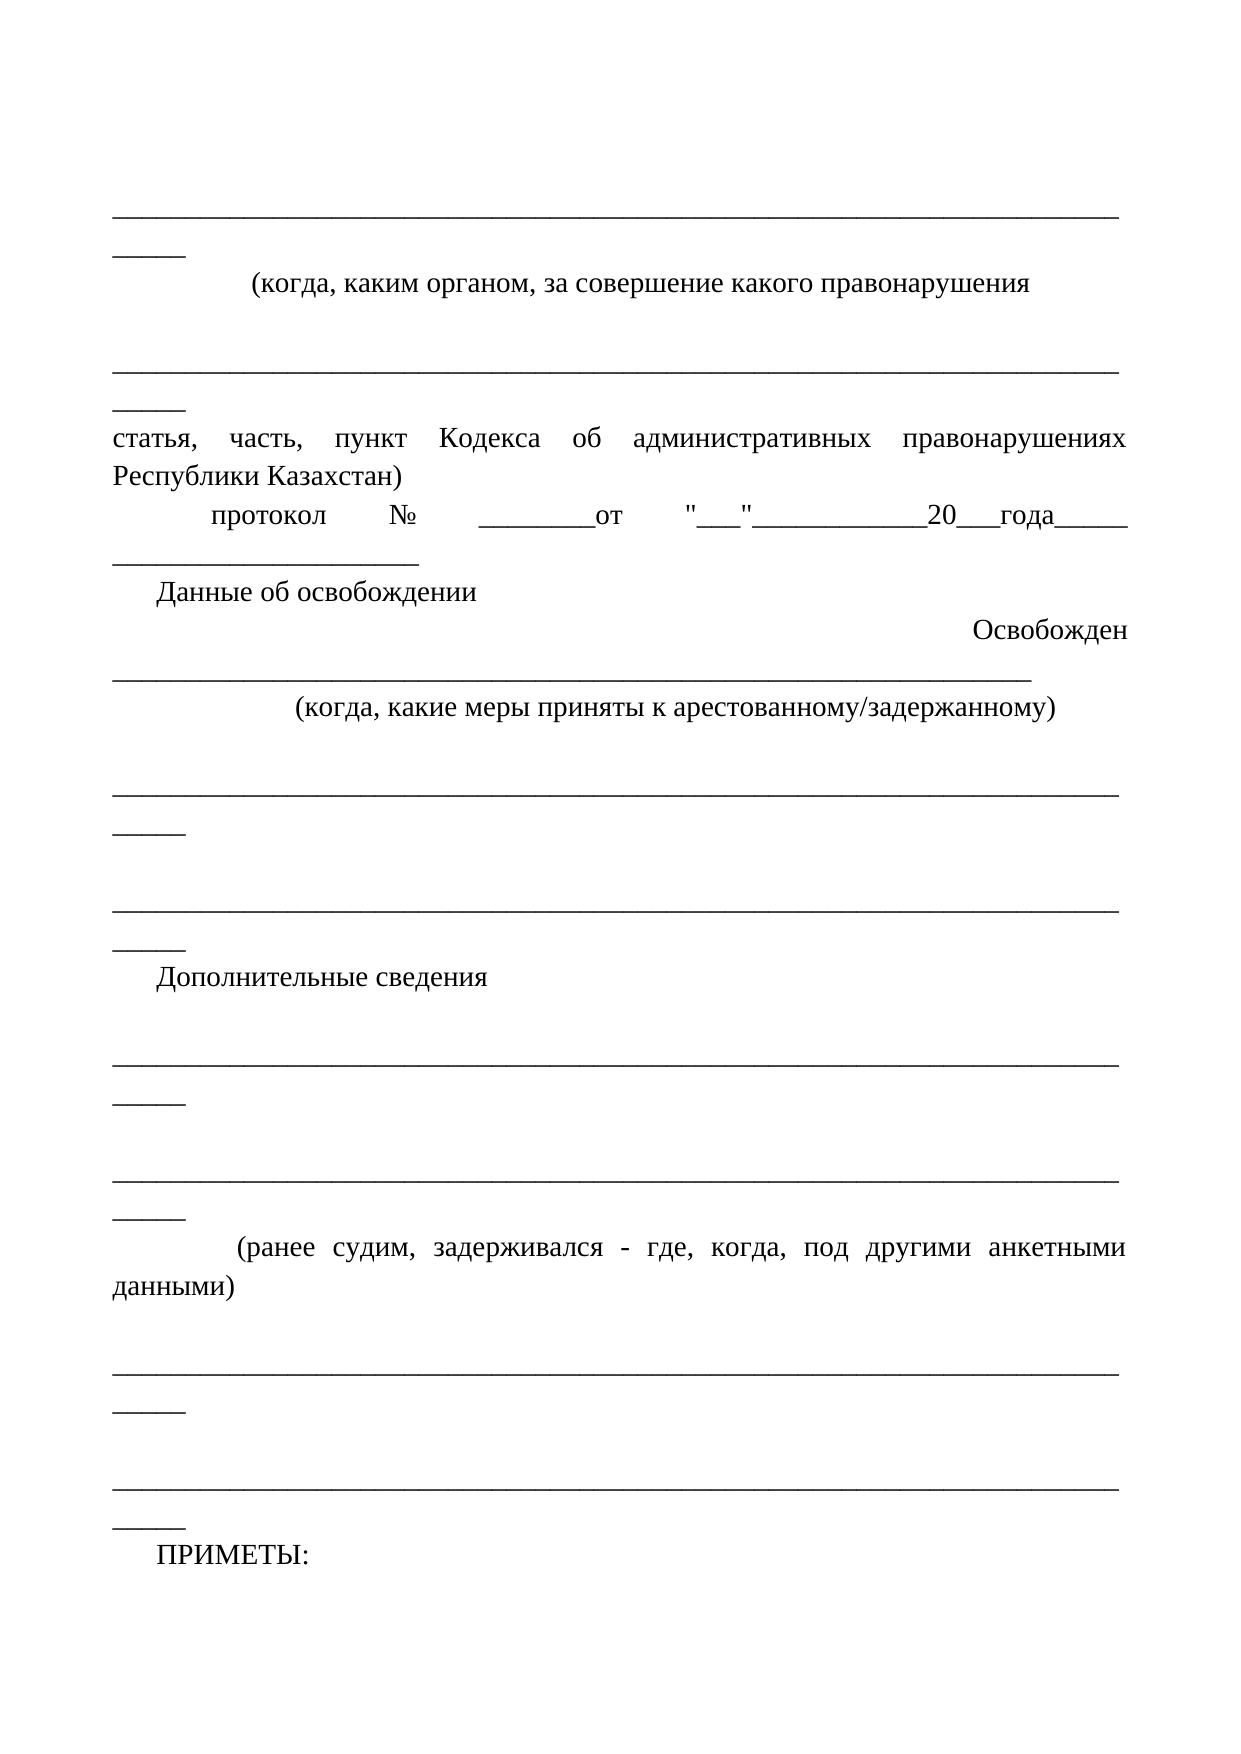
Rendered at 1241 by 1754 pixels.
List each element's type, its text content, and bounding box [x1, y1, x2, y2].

text __________________________________________________________________________ [112, 844, 1128, 954]
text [112, 1306, 1128, 1417]
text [112, 1422, 1128, 1532]
text статья, часть, пункт Кодекса об административных правонарушениях Республики Казахстан) [112, 420, 1128, 492]
text __________________________________________________________________________ [112, 150, 1128, 261]
text (когда, какие меры приняты к арестованному/задержанному) [112, 689, 1128, 723]
text (ранее судим, задерживался - где, когда, под другими анкетными данными) [112, 1229, 1128, 1301]
text __________________________________________________________________________ [112, 1113, 1128, 1224]
text __________________________________________________________________________ [112, 304, 1128, 415]
text ПРИМЕТЫ: [112, 1537, 1128, 1571]
text Освобожден _______________________________________________________________ [112, 612, 1128, 684]
text __________________________________________________________________________ [112, 728, 1128, 839]
text Данные об освобождении [112, 574, 1128, 607]
text __________________________________________________________________________ [112, 998, 1128, 1108]
text Дополнительные сведения [112, 959, 1128, 993]
text (когда, каким органом, за совершение какого правонарушения [112, 266, 1128, 299]
text протокол № ________от "___"____________20___года_____ _____________________ [112, 497, 1128, 569]
